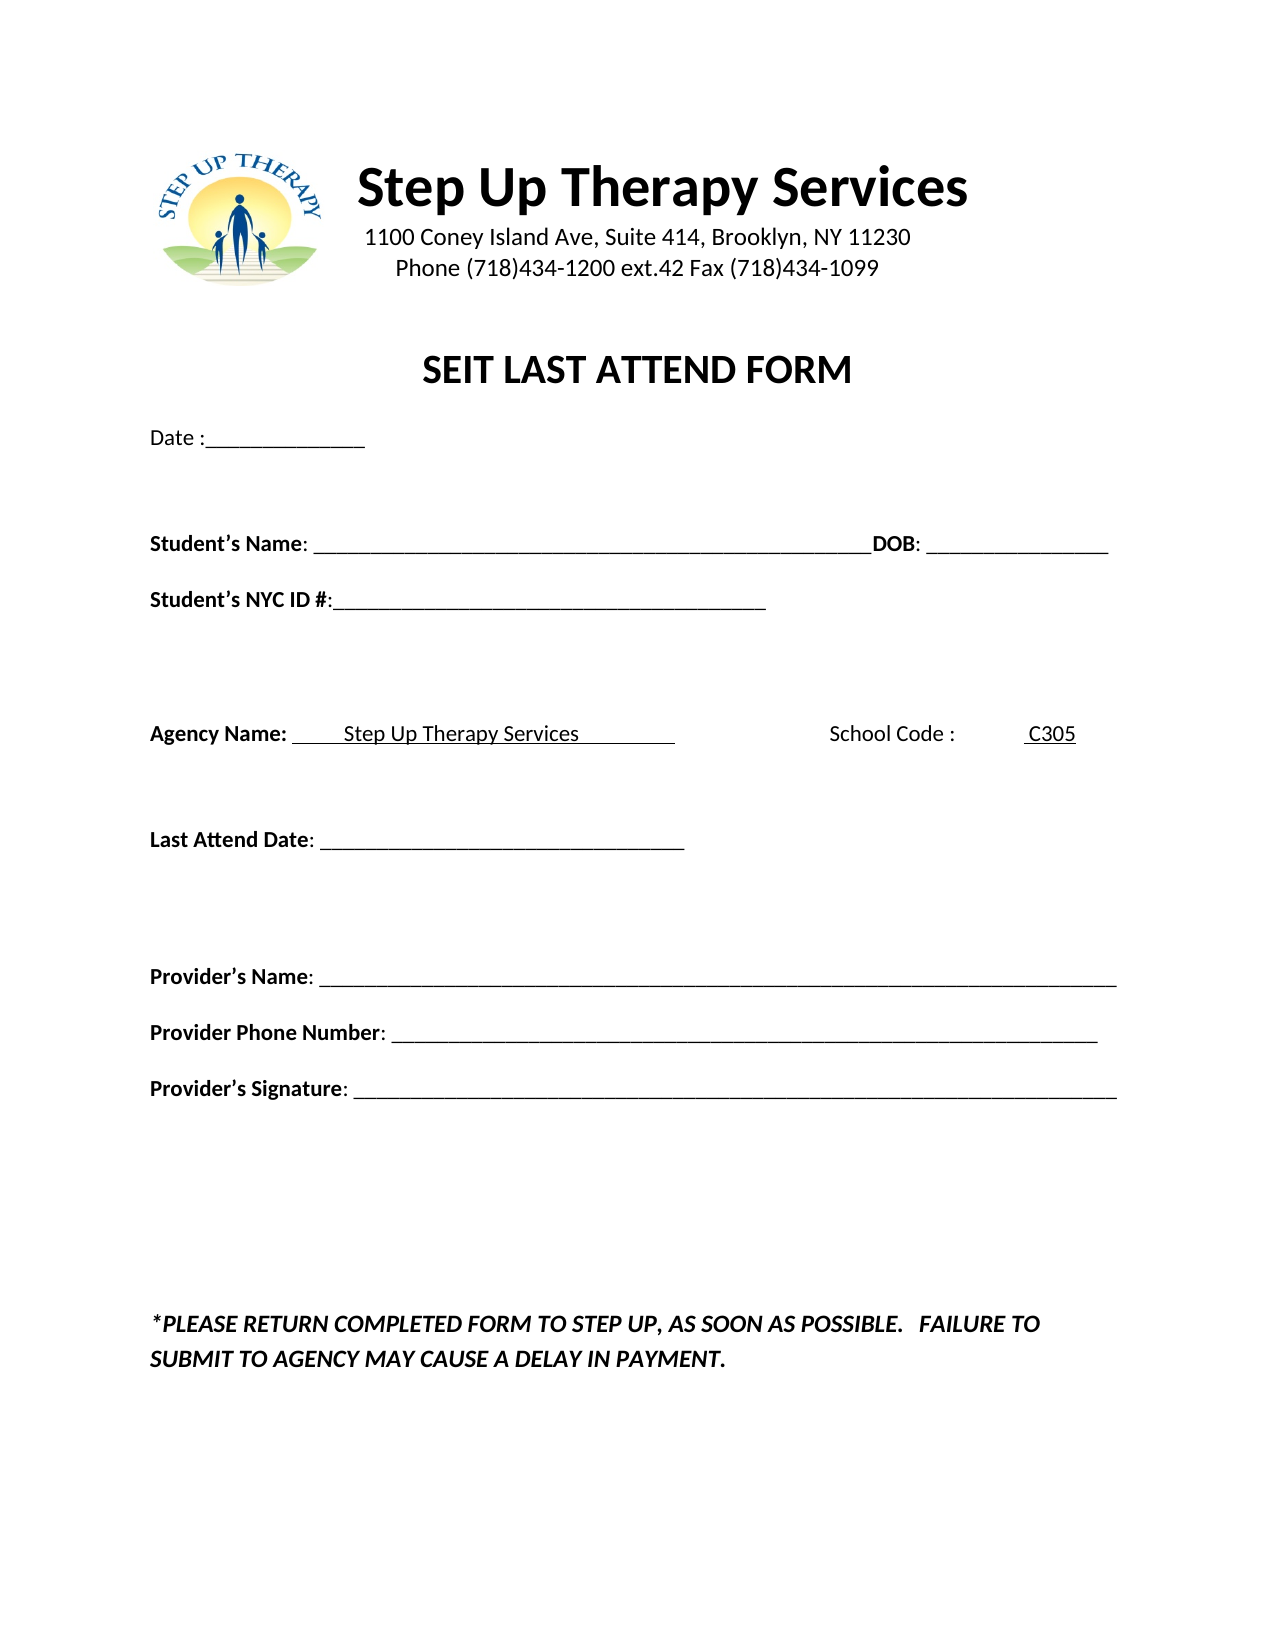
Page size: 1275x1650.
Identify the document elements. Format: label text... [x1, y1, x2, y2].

text Last Attend Date: ________________________________ [150, 825, 1125, 853]
text *PLEASE RETURN COMPLETED FORM TO STEP UP, AS SOON AS POSSIBLE. FAILURE TO SUBMIT TO AGENCY MAY CAUSE A DELAY IN PAYMENT. [150, 1308, 1125, 1373]
text 1100 Coney Island Ave, Suite 414, Brooklyn, NY 11230 [150, 221, 1125, 252]
text Phone (718)434-1200 ext.42 Fax (718)434-1099 [150, 252, 1125, 282]
text Step Up Therapy Services [150, 150, 1125, 221]
text Student’s Name: _________________________________________________DOB: ________________ [150, 529, 1125, 557]
text Provider Phone Number: ______________________________________________________________ [150, 1018, 1125, 1046]
text Provider’s Signature: ___________________________________________________________________ [150, 1074, 1125, 1102]
text Date :______________ [150, 423, 1125, 451]
text SEIT LAST ATTEND FORM [150, 343, 1125, 394]
text Student’s NYC ID #:______________________________________ [150, 585, 1125, 613]
text Provider’s Name: ______________________________________________________________________ [150, 962, 1125, 990]
picture [153, 282, 325, 286]
text Agency Name: Step Up Therapy Services School Code : C305 [150, 719, 1125, 747]
